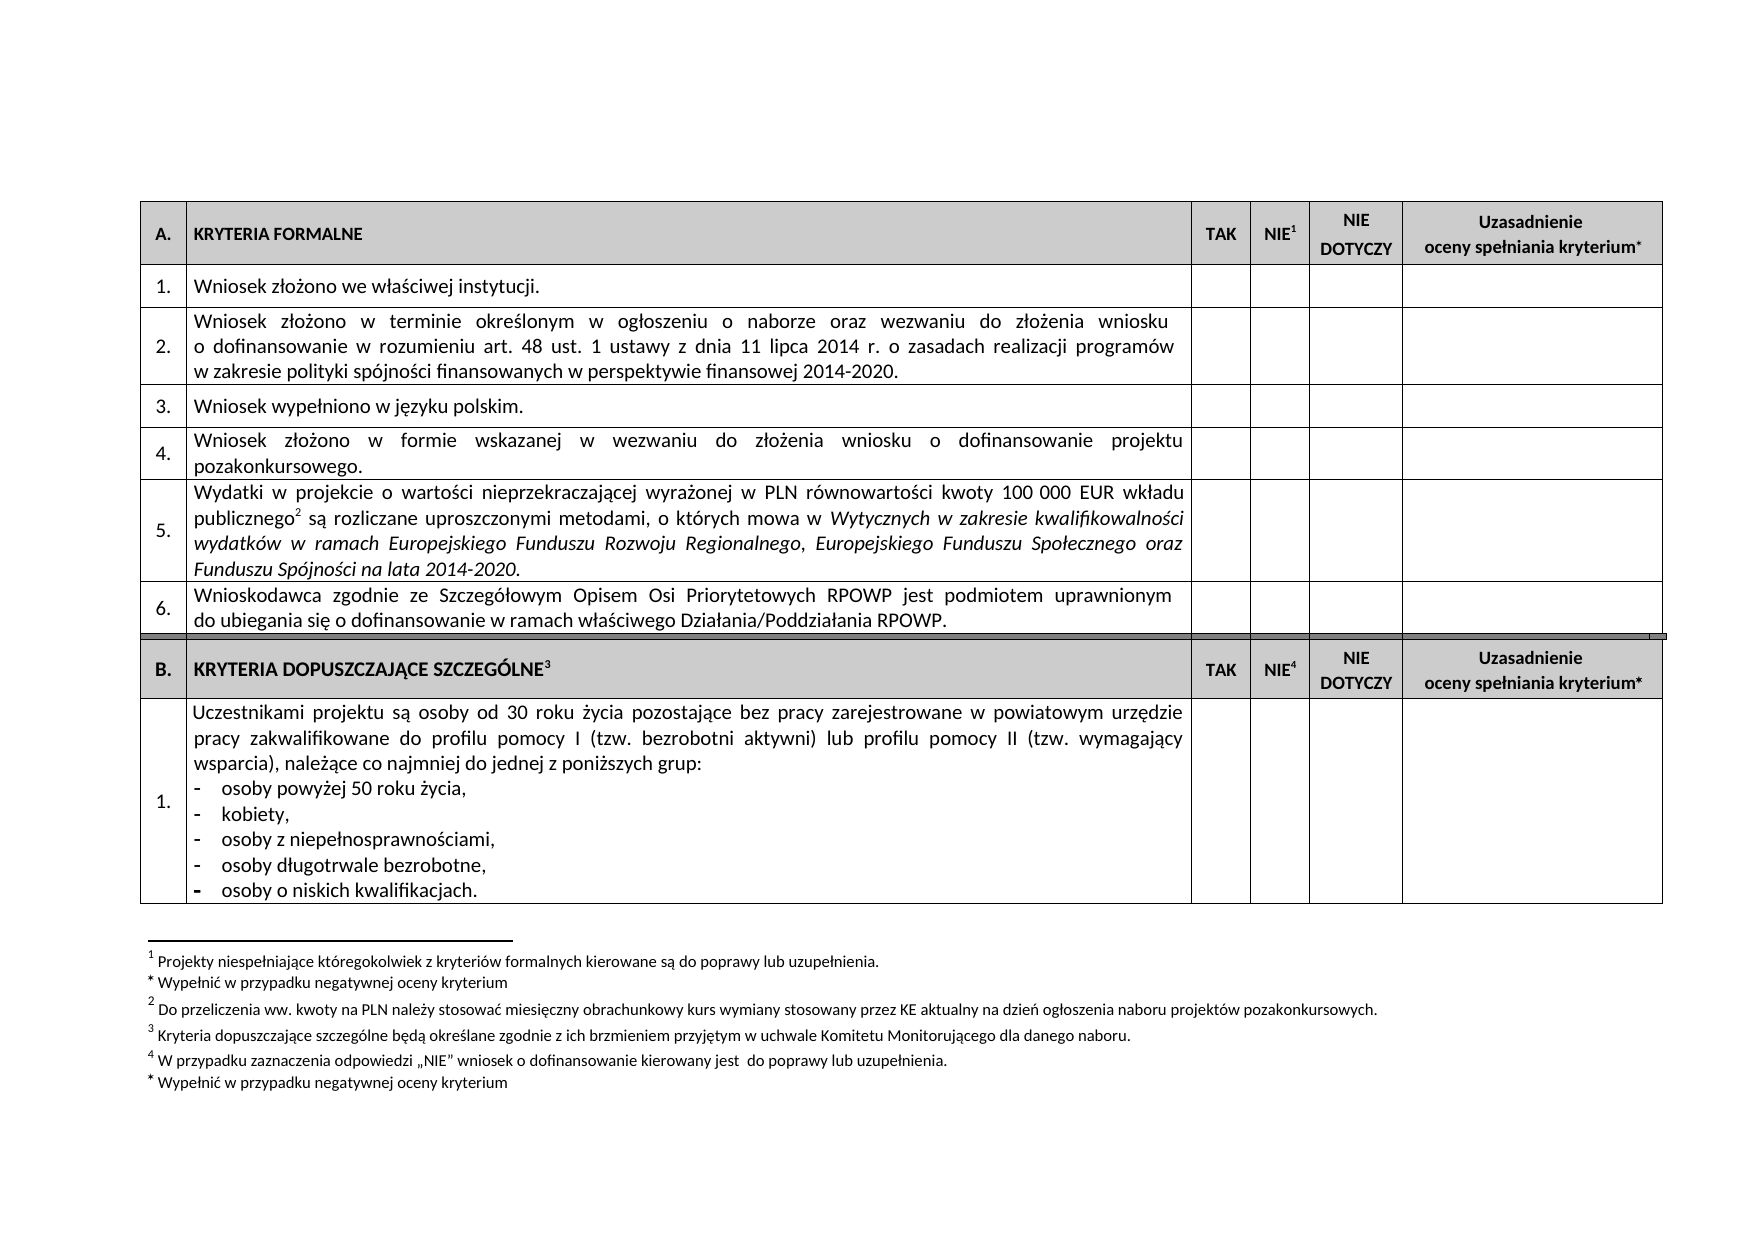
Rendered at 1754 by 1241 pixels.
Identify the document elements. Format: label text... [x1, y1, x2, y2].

table_cell [1251, 582, 1309, 633]
table_header A. [141, 202, 186, 264]
table_cell 3. [141, 385, 186, 427]
table_cell [1310, 428, 1402, 478]
table_cell [1251, 480, 1309, 581]
table_cell 6. [141, 582, 186, 633]
table_cell [1192, 699, 1250, 903]
table_cell [1251, 265, 1309, 307]
table_header Uzasadnienie oceny spełniania kryterium [1403, 202, 1662, 264]
table_cell Uzasadnienie oceny spełniania kryterium [1403, 640, 1662, 698]
table_cell [1251, 385, 1309, 427]
table_cell 5. [141, 480, 186, 581]
table_cell Wydatki w projekcie o wartości nieprzekraczającej wyrażonej w PLN równowartości kwoty 100 000 EUR wkładu publicznego są rozliczane uproszczonymi metodami, o których mowa w Wytycznych w zakresie kwalifikowalności wydatków w ramach Europejskiego Funduszu Rozwoju Regionalnego, Europejskiego Funduszu Społecznego oraz Funduszu Spójności na lata 2014-2020. [187, 480, 1191, 581]
table_cell [1251, 428, 1309, 478]
table_cell Uczestnikami projektu są osoby od 30 roku życia pozostające bez pracy zarejestrowane w powiatowym urzędzie pracy zakwalifikowane do profilu pomocy I (tzw. bezrobotni aktywni) lub profilu pomocy II (tzw. wymagający wsparcia), należące co najmniej do jednej z poniższych grup: osoby powyżej 50 roku życia, kobiety, osoby z niepełnosprawnościami, osoby długotrwale bezrobotne, osoby o niskich kwalifikacjach. [187, 699, 1191, 903]
table_cell [1403, 582, 1662, 633]
table_cell Wniosek złożono we właściwej instytucji. [187, 265, 1191, 307]
table_cell [141, 634, 186, 639]
table_cell 4. [141, 428, 186, 478]
table_cell [1192, 480, 1250, 581]
table_cell [1403, 308, 1662, 384]
table_cell TAK [1192, 640, 1250, 698]
table_header KRYTERIA FORMALNE [187, 202, 1191, 264]
table_cell [1403, 265, 1662, 307]
table_header NIE DOTYCZY [1310, 202, 1402, 264]
table_cell Wniosek złożono w formie wskazanej w wezwaniu do złożenia wniosku o dofinansowanie projektu pozakonkursowego. [187, 428, 1191, 478]
table_cell [1650, 634, 1666, 639]
table_cell [1403, 428, 1662, 478]
table_cell [1403, 699, 1662, 903]
table_header NIE [1251, 202, 1309, 264]
table_cell [187, 634, 1191, 639]
table_header TAK [1192, 202, 1250, 264]
table_cell Wniosek wypełniono w języku polskim. [187, 385, 1191, 427]
table_cell [1192, 265, 1250, 307]
table_cell [1310, 634, 1402, 639]
table_cell 1. [141, 699, 186, 903]
table_cell 2. [141, 308, 186, 384]
table_cell [1310, 699, 1402, 903]
table_cell [1251, 699, 1309, 903]
table_cell [1192, 634, 1250, 639]
table_cell Wnioskodawca zgodnie ze Szczegółowym Opisem Osi Priorytetowych RPOWP jest podmiotem uprawnionym do ubiegania się o dofinansowanie w ramach właściwego Działania/Poddziałania RPOWP. [187, 582, 1191, 633]
table_cell [1310, 385, 1402, 427]
table_cell [1310, 480, 1402, 581]
table_cell [1403, 385, 1662, 427]
table_cell B. [141, 640, 186, 698]
table_cell [1192, 308, 1250, 384]
table_cell [1251, 308, 1309, 384]
table_cell [1310, 582, 1402, 633]
table_cell 1. [141, 265, 186, 307]
table_cell [1192, 428, 1250, 478]
table_cell NIE [1251, 640, 1309, 698]
table_cell NIE DOTYCZY [1310, 640, 1402, 698]
table_cell KRYTERIA DOPUSZCZAJĄCE SZCZEGÓLNE [187, 640, 1191, 698]
table_cell [1251, 634, 1309, 639]
table_cell [1310, 308, 1402, 384]
table_cell [1403, 634, 1649, 639]
table_cell [1310, 265, 1402, 307]
table_cell [1192, 385, 1250, 427]
table_cell [1403, 480, 1662, 581]
table_cell Wniosek złożono w terminie określonym w ogłoszeniu o naborze oraz wezwaniu do złożenia wniosku o dofinansowanie w rozumieniu art. 48 ust. 1 ustawy z dnia 11 lipca 2014 r. o zasadach realizacji programów w zakresie polityki spójności finansowanych w perspektywie finansowej 2014-2020. [187, 308, 1191, 384]
table_cell [1192, 582, 1250, 633]
